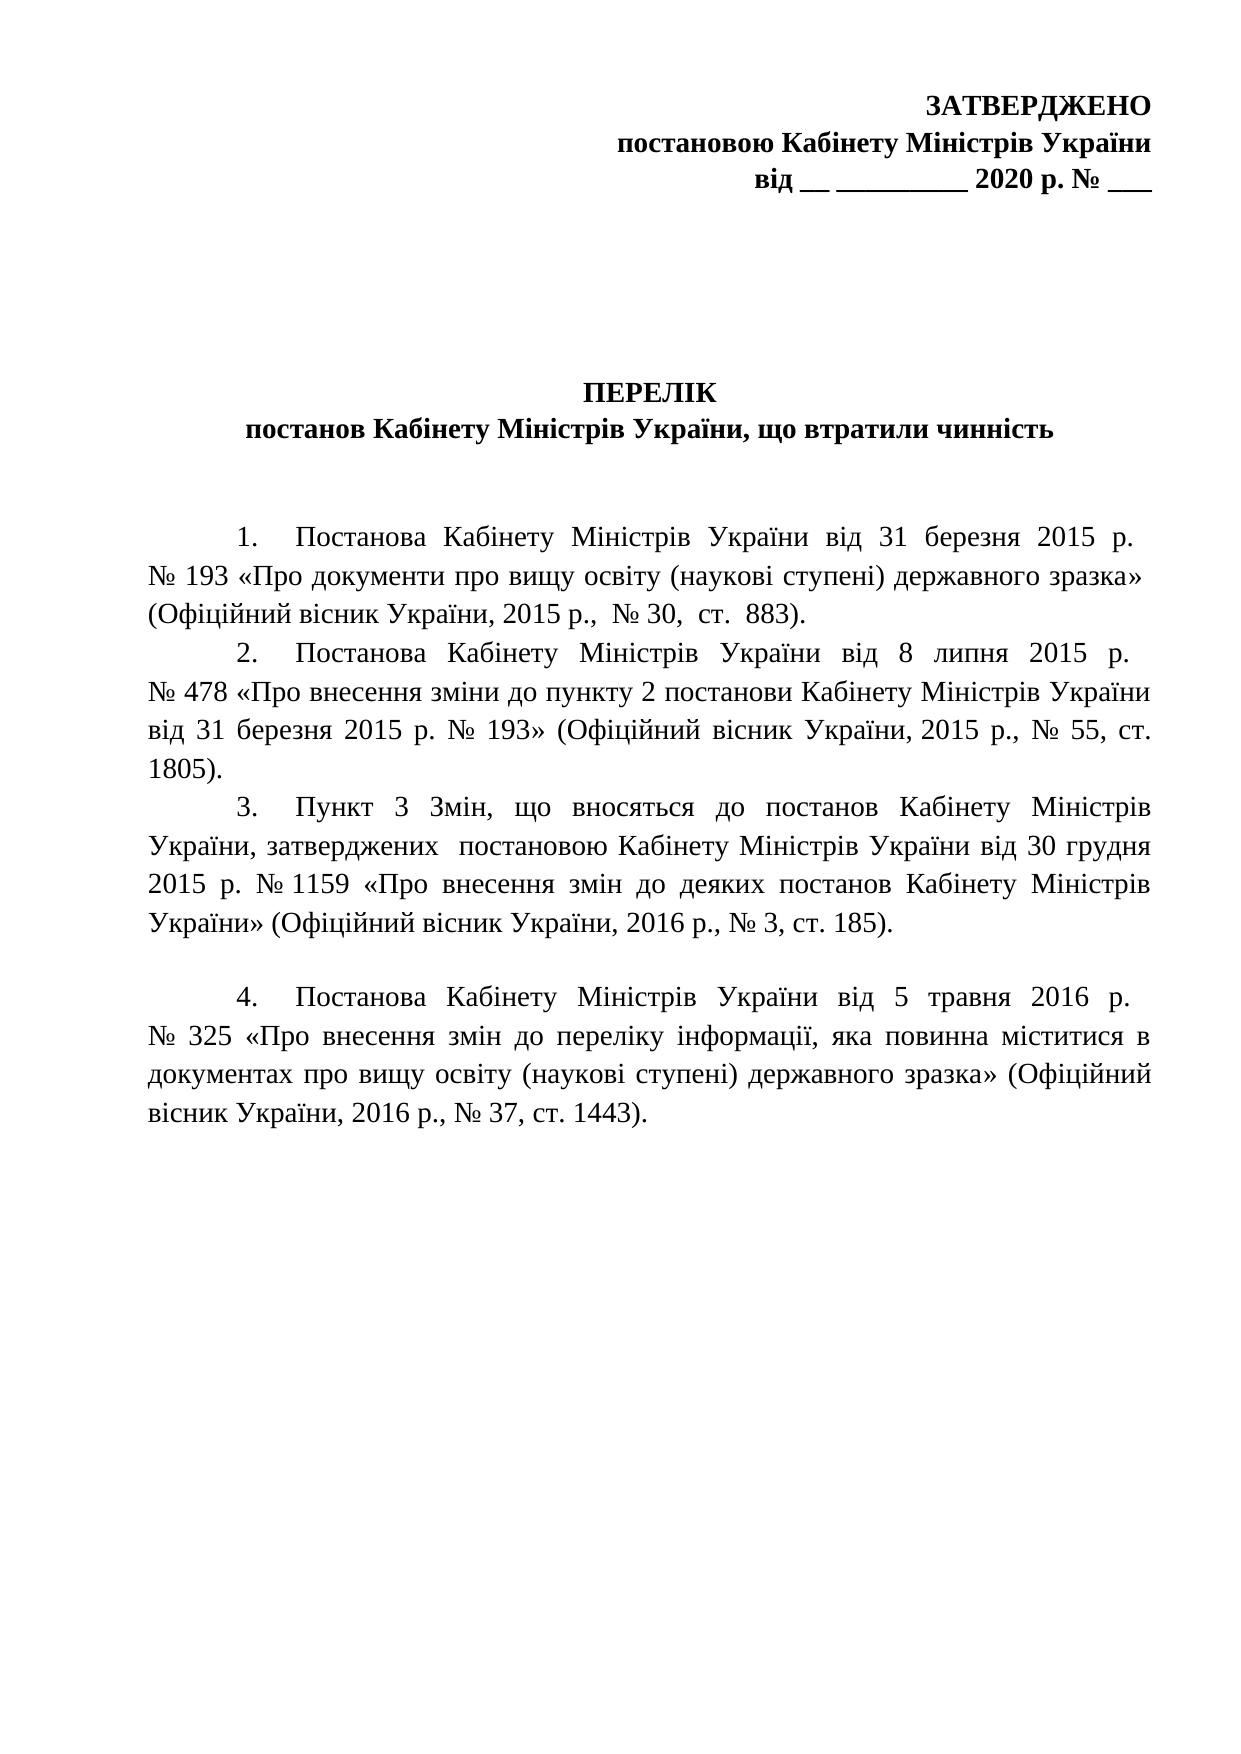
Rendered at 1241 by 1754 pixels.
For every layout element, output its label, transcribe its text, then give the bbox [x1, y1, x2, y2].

text ЗАТВЕРДЖЕНО постановою Кабінету Міністрів України від __ _________ 2020 р. № ___ [148, 88, 1152, 194]
list Пункт 3 Змін, що вносяться до постанов Кабінету Міністрів України, затверджених постановою Кабінету Міністрів України від 30 грудня 2015 р. № 1159 «Про внесення змін до деяких постанов Кабінету Міністрів України» (Офіційний вісник України, 2016 р., № 3, ст. 185). [148, 789, 1152, 938]
list Постанова Кабінету Міністрів України від 5 травня 2016 р. № 325 «Про внесення змін до переліку інформації, яка повинна міститися в документах про вищу освіту (наукові ступені) державного зразка» (Офіційний вісник України, 2016 р., № 37, ст. 1443). [148, 979, 1152, 1129]
list Постанова Кабінету Міністрів України від 8 липня 2015 р. № 478 «Про внесення зміни до пункту 2 постанови Кабінету Міністрів України від 31 березня 2015 р. № 193» (Офіційний вісник України, 2015 р., № 55, ст. 1805). [148, 635, 1152, 784]
text ПЕРЕЛІК [148, 375, 1152, 408]
list Постанова Кабінету Міністрів України від 31 березня 2015 р. № 193 «Про документи про вищу освіту (наукові ступені) державного зразка» (Офіційний вісник України, 2015 р., № 30, ст. 883). [148, 519, 1152, 630]
text постанов Кабінету Міністрів України, що втратили чинність [148, 411, 1152, 444]
